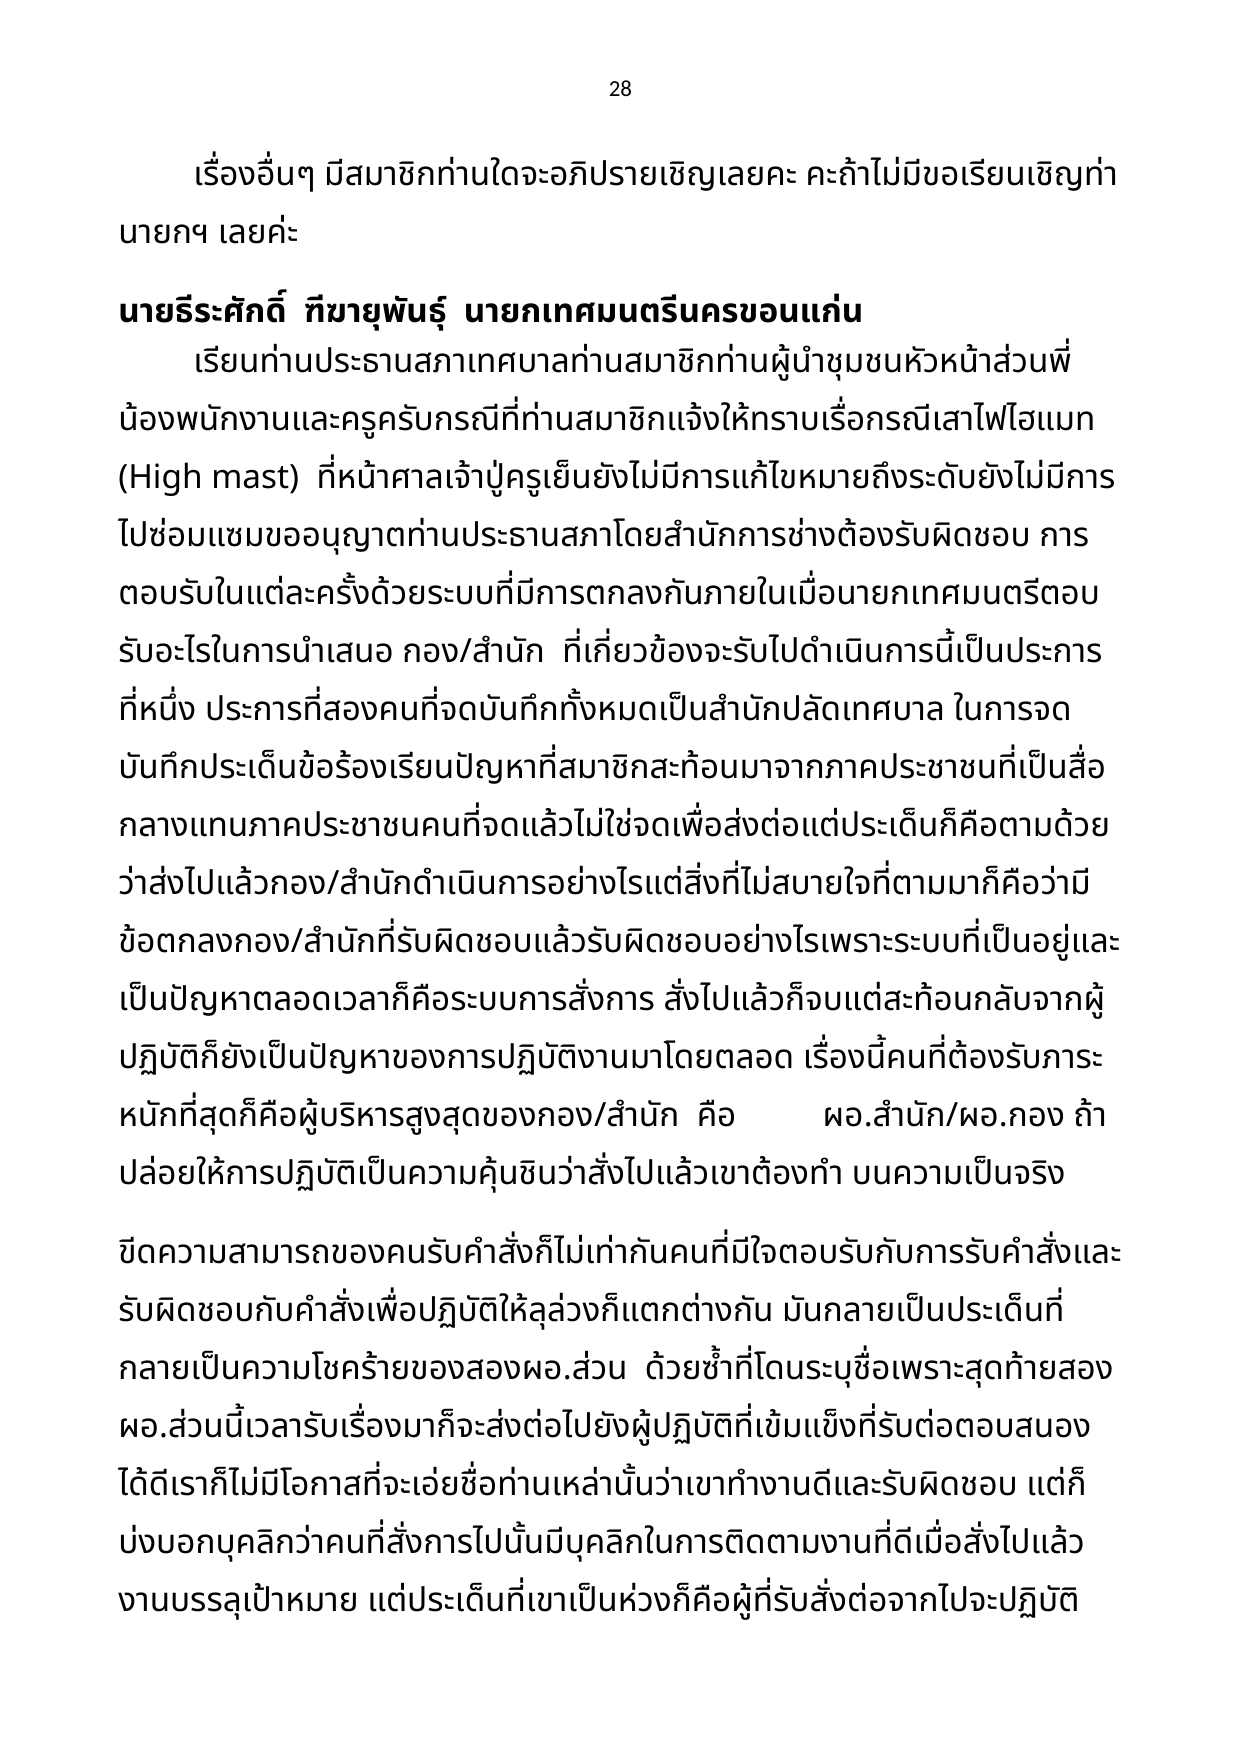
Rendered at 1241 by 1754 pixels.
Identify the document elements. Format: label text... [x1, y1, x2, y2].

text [118, 1228, 1122, 1626]
text นายธีระศักดิ์ ฑีฆายุพันธุ์ นายกเทศมนตรีนครขอนแก่น [118, 287, 1122, 337]
text เรียนท่านประธานสภาเทศบาลท่านสมาชิกท่านผู้นำชุมชนหัวหน้าส่วนพี่น้องพนักงานและครูครับกรณีที่ท่านสมาชิกแจ้งให้ทราบเรื่อกรณีเสาไฟไฮแมท (High mast) ที่หน้าศาลเจ้าปู่ครูเย็นยังไม่มีการแก้ไขหมายถึงระดับยังไม่มีการไปซ่อมแซมขออนุญาตท่านประธานสภาโดยสำนักการช่างต้องรับผิดชอบ การตอบรับในแต่ละครั้งด้วยระบบที่มีการตกลงกันภายในเมื่อนายกเทศมนตรีตอบรับอะไรในการนำเสนอ กอง/สำนัก ที่เกี่ยวข้องจะรับไปดำเนินการนี้เป็นประการที่หนึ่ง ประการที่สองคนที่จดบันทึกทั้งหมดเป็นสำนักปลัดเทศบาล ในการจดบันทึกประเด็นข้อร้องเรียนปัญหาที่สมาชิกสะท้อนมาจากภาคประชาชนที่เป็นสื่อกลางแทนภาคประชาชนคนที่จดแล้วไม่ใช่จดเพื่อส่งต่อแต่ประเด็นก็คือตามด้วยว่าส่งไปแล้วกอง/สำนักดำเนินการอย่างไรแต่สิ่งที่ไม่สบายใจที่ตามมาก็คือว่ามีข้อตกลงกอง/สำนักที่รับผิดชอบแล้วรับผิดชอบอย่างไรเพราะระบบที่เป็นอยู่และเป็นปัญหาตลอดเวลาก็คือระบบการสั่งการ สั่งไปแล้วก็จบแต่สะท้อนกลับจากผู้ปฏิบัติก็ยังเป็นปัญหาของการปฏิบัติงานมาโดยตลอด เรื่องนี้คนที่ต้องรับภาระหนักที่สุดก็คือผู้บริหารสูงสุดของกอง/สำนัก คือ ผอ.สำนัก/ผอ.กอง ถ้าปล่อยให้การปฏิบัติเป็นความคุ้นชินว่าสั่งไปแล้วเขาต้องทำ บนความเป็นจริง [118, 337, 1122, 1199]
text เรื่องอื่นๆ มีสมาชิกท่านใดจะอภิปรายเชิญเลยคะ คะถ้าไม่มีขอเรียนเชิญท่านายกฯ เลยค่ะ [118, 150, 1122, 258]
